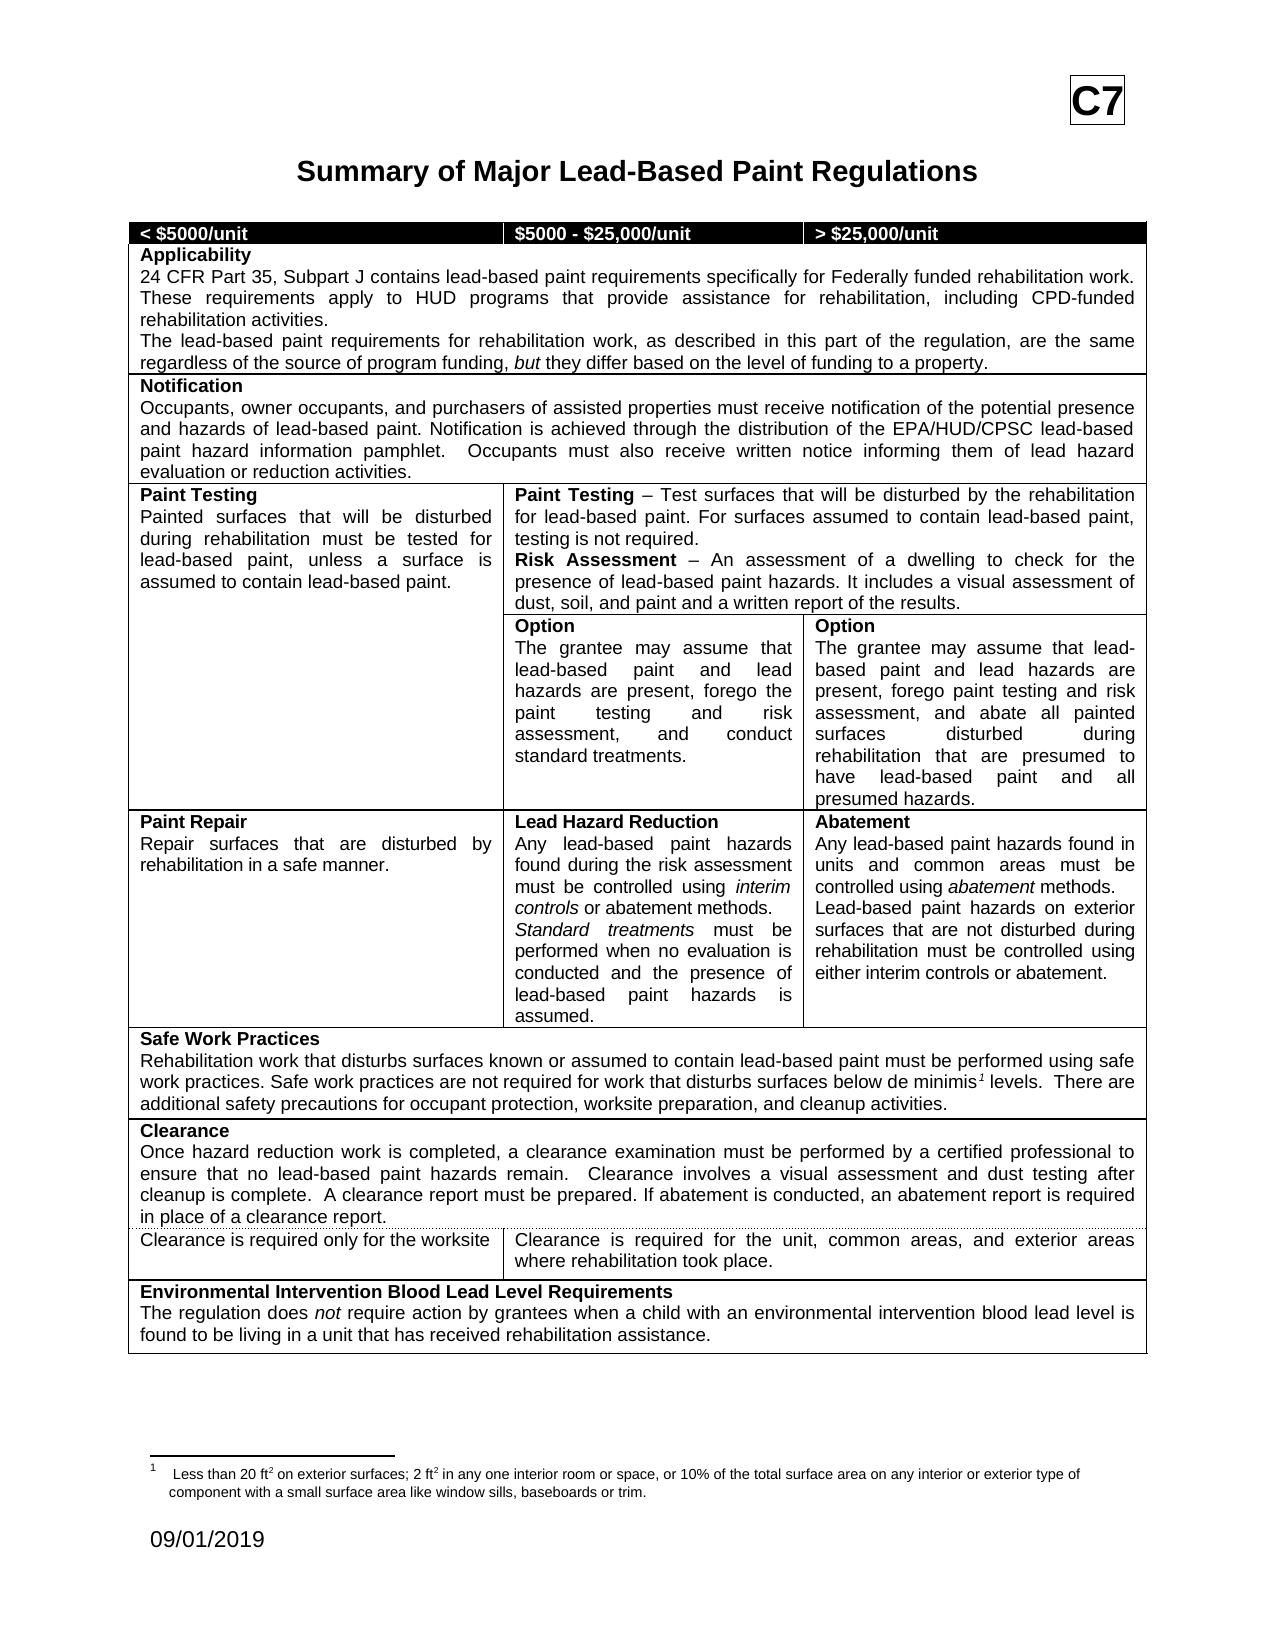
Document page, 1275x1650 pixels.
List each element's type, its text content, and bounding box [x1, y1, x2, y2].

table_cell Environmental Intervention Blood Lead Level Requirements The regulation does not require action by grantees when a child with an environmental intervention blood lead level is found to be living in a unit that has received rehabilitation assistance. [129, 1281, 1146, 1352]
table_cell Paint Testing Painted surfaces that will be disturbed during rehabilitation must be tested for lead-based paint, unless a surface is assumed to contain lead-based paint. [129, 484, 503, 809]
text Summary of Major Lead-Based Paint Regulations [150, 154, 1125, 187]
table_cell Clearance is required only for the worksite [129, 1228, 503, 1279]
table_header < $5000/unit [129, 222, 503, 244]
table_cell Paint Testing – Test surfaces that will be disturbed by the rehabilitation for lead-based paint. For surfaces assumed to contain lead-based paint, testing is not required. Risk Assessment – An assessment of a dwelling to check for the presence of lead-based paint hazards. It includes a visual assessment of dust, soil, and paint and a written report of the results. [504, 484, 1146, 614]
table_header > $25,000/unit [804, 222, 1146, 244]
table_cell Applicability 24 CFR Part 35, Subpart J contains lead-based paint requirements specifically for Federally funded rehabilitation work. These requirements apply to HUD programs that provide assistance for rehabilitation, including CPD-funded rehabilitation activities. The lead-based paint requirements for rehabilitation work, as described in this part of the regulation, are the same regardless of the source of program funding, but they differ based on the level of funding to a property. [129, 244, 1146, 373]
table_cell Option The grantee may assume that lead-based paint and lead hazards are present, forego paint testing and risk assessment, and abate all painted surfaces disturbed during rehabilitation that are presumed to have lead-based paint and all presumed hazards. [804, 615, 1146, 809]
table_cell Notification Occupants, owner occupants, and purchasers of assisted properties must receive notification of the potential presence and hazards of lead-based paint. Notification is achieved through the distribution of the EPA/HUD/CPSC lead-based paint hazard information pamphlet. Occupants must also receive written notice informing them of lead hazard evaluation or reduction activities. [129, 375, 1146, 483]
table_cell Clearance Once hazard reduction work is completed, a clearance examination must be performed by a certified professional to ensure that no lead-based paint hazards remain. Clearance involves a visual assessment and dust testing after cleanup is complete. A clearance report must be prepared. If abatement is conducted, an abatement report is required in place of a clearance report. [129, 1120, 1146, 1227]
table_cell Abatement Any lead-based paint hazards found in units and common areas must be controlled using abatement methods. Lead-based paint hazards on exterior surfaces that are not disturbed during rehabilitation must be controlled using either interim controls or abatement. [804, 811, 1146, 1026]
table_cell Safe Work Practices Rehabilitation work that disturbs surfaces known or assumed to contain lead-based paint must be performed using safe work practices. Safe work practices are not required for work that disturbs surfaces below de minimis levels. There are additional safety precautions for occupant protection, worksite preparation, and cleanup activities. [129, 1028, 1146, 1118]
table_header $5000 - $25,000/unit [504, 222, 803, 244]
table_cell Lead Hazard Reduction Any lead-based paint hazards found during the risk assessment must be controlled using interim controls or abatement methods. Standard treatments must be performed when no evaluation is conducted and the presence of lead-based paint hazards is assumed. [504, 811, 803, 1026]
table_cell Paint Repair Repair surfaces that are disturbed by rehabilitation in a safe manner. [129, 811, 503, 1026]
table_cell Clearance is required for the unit, common areas, and exterior areas where rehabilitation took place. [504, 1228, 1146, 1279]
table_cell Option The grantee may assume that lead-based paint and lead hazards are present, forego the paint testing and risk assessment, and conduct standard treatments. [504, 615, 803, 809]
